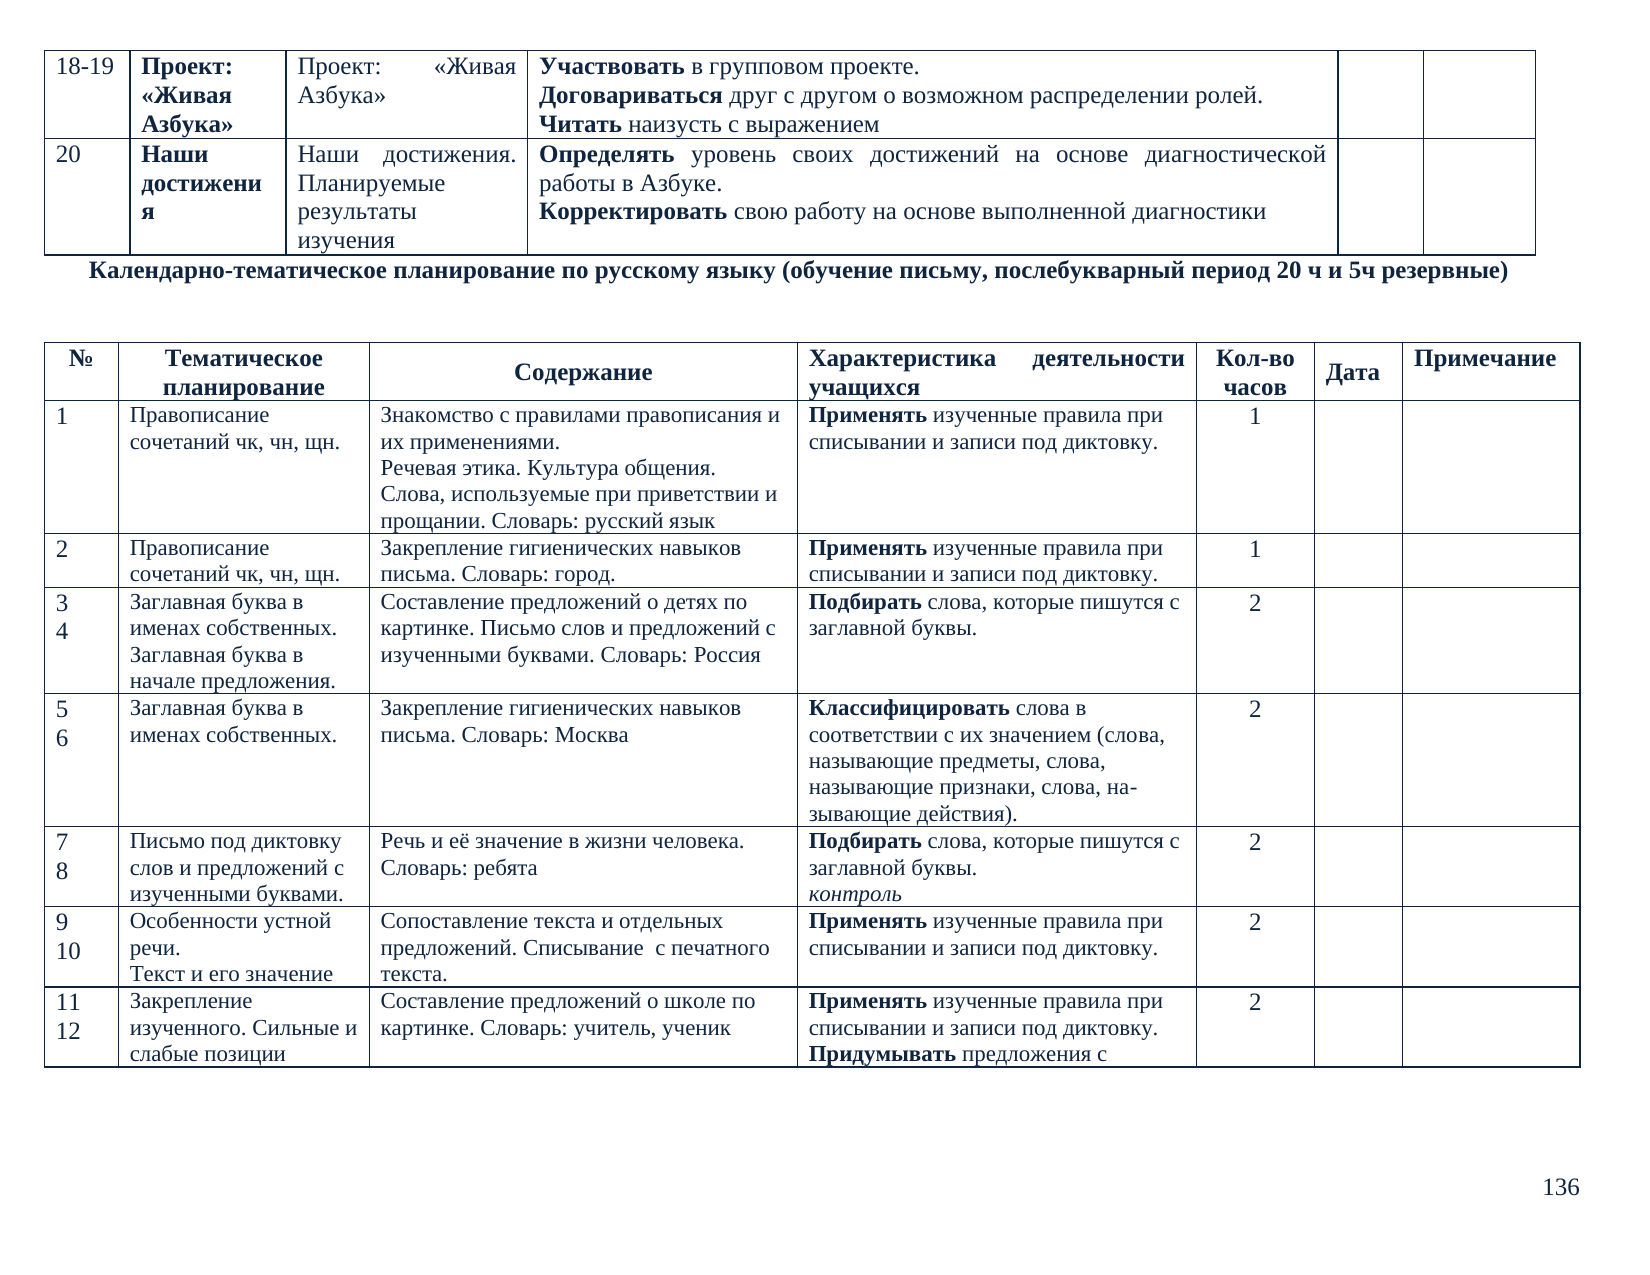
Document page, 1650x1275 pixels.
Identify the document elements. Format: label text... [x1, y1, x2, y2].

table_cell [1403, 534, 1579, 587]
table_cell Закрепление гигиенических навыков письма. Словарь: город. [370, 534, 797, 587]
table_header Содержание [370, 343, 797, 400]
table_cell [1403, 988, 1579, 1066]
table_cell 1 [1197, 401, 1314, 533]
table_cell 2 [1197, 827, 1314, 906]
table_cell [1424, 139, 1535, 254]
table_cell Заглавная буква в именах собственных. Заглавная буква в начале предложения. [119, 588, 369, 693]
table_header Дата [1315, 343, 1402, 400]
table_cell Классифицировать слова в соответствии с их значением (слова, называющие предметы, слова, называющие признаки, слова, называющие действия). [798, 694, 1196, 826]
table_header Характеристика деятельности учащихся [798, 343, 1196, 400]
table_cell Проект: «Живая Азбука» [131, 51, 285, 137]
table_cell Заглавная буква в именах собственных. [119, 694, 369, 826]
table_cell 2 [1197, 988, 1314, 1066]
table_cell [1403, 588, 1579, 693]
table_cell [1339, 139, 1423, 254]
table_cell [1315, 907, 1402, 986]
table_cell Наши достижения [131, 139, 285, 254]
table_cell 2 [1197, 694, 1314, 826]
table_cell 2 [45, 534, 118, 587]
table_cell Подбирать слова, которые пишутся с заглавной буквы. контроль [798, 827, 1196, 906]
table_cell 18-19 [45, 51, 129, 137]
table_cell [1315, 401, 1402, 533]
table_cell 20 [45, 139, 129, 254]
table_cell 3 4 [45, 588, 118, 693]
table_cell Закрепление гигиенических навыков письма. Словарь: Москва [370, 694, 797, 826]
table_header Кол-во часов [1197, 343, 1314, 400]
table_cell Подбирать слова, которые пишутся с заглавной буквы. [798, 588, 1196, 693]
table_header Тематическое планирование [119, 343, 369, 400]
table_cell Применять изученные правила при списывании и записи под диктовку. [798, 534, 1196, 587]
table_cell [119, 988, 369, 1066]
table_cell Наши достижения. Планируемые результаты изучения [287, 139, 527, 254]
table_header № [45, 343, 118, 400]
table_cell [1315, 534, 1402, 587]
table_cell Правописание сочетаний чк, чн, щн. [119, 401, 369, 533]
table_cell Сопоставление текста и отдельных предложений. Списывание с печатного текста. [370, 907, 797, 986]
table_cell 1 [1197, 534, 1314, 587]
table_cell [1403, 827, 1579, 906]
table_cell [370, 988, 797, 1066]
table_cell 1 [45, 401, 118, 533]
table_cell [1315, 588, 1402, 693]
table_cell Особенности устной речи. Текст и его значение [119, 907, 369, 986]
table_cell 11 12 [45, 988, 118, 1066]
table_cell Знакомство с правилами правописания и их применениями. Речевая этика. Культура общения. Слова, используемые при приветствии и прощании. Словарь: русский язык [370, 401, 797, 533]
table_cell 9 10 [45, 907, 118, 986]
table_cell 2 [1197, 588, 1314, 693]
table_cell [1339, 51, 1423, 137]
table_cell Определять уровень своих достижений на основе диагностической работы в Азбуке. Корректировать свою работу на основе выполненной диагностики [528, 139, 1337, 254]
table_cell Применять изученные правила при списывании и записи под диктовку. [798, 907, 1196, 986]
table_cell [1315, 988, 1402, 1066]
table_cell 5 6 [45, 694, 118, 826]
table_cell [1315, 694, 1402, 826]
table_cell [1403, 694, 1579, 826]
table_cell Составление предложений о детях по картинке. Письмо слов и предложений с изученными буквами. Словарь: Россия [370, 588, 797, 693]
table_cell [1315, 827, 1402, 906]
table_cell Участвовать в групповом проекте. Договариваться друг с другом о возможном распределении ролей. Читать наизусть с выражением [528, 51, 1337, 137]
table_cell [798, 988, 1196, 1066]
table_cell 2 [1197, 907, 1314, 986]
table_cell Правописание сочетаний чк, чн, щн. [119, 534, 369, 587]
table_cell Применять изученные правила при списывании и записи под диктовку. [798, 401, 1196, 533]
table_cell Письмо под диктовку слов и предложений с изученными буквами. [119, 827, 369, 906]
table_cell Проект: «Живая Азбука» [287, 51, 527, 137]
table_cell [1424, 51, 1535, 137]
table_cell [1403, 907, 1579, 986]
table_cell Речь и её значение в жизни человека. Словарь: ребята [370, 827, 797, 906]
table_header Примечание [1403, 343, 1579, 400]
table_cell 7 8 [45, 827, 118, 906]
table_cell [1403, 401, 1579, 533]
text Календарно-тематическое планирование по русскому языку (обучение письму, послебукварный период 20 ч и 5ч резервные) [89, 256, 1580, 284]
